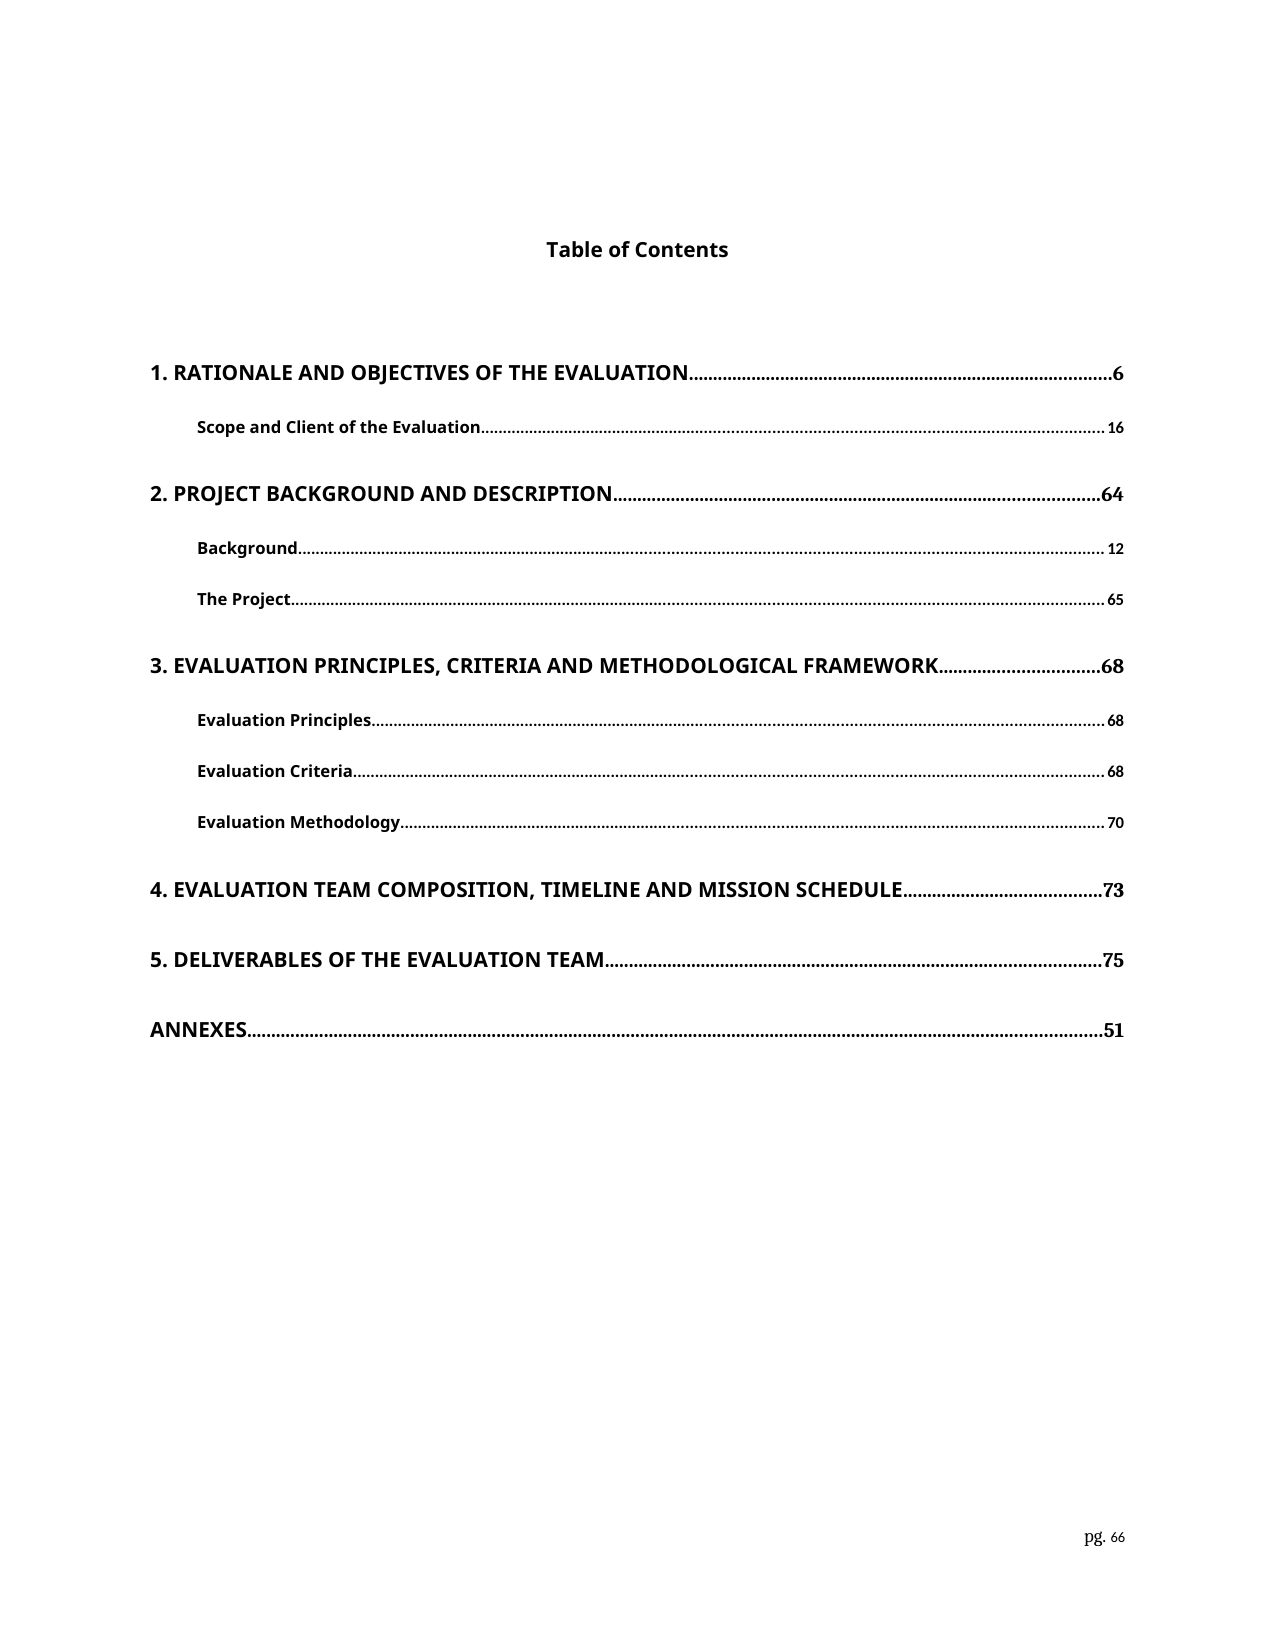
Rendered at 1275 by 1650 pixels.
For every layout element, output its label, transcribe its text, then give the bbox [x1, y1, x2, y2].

text ANNEXES 51 [150, 1015, 1125, 1043]
text Evaluation Criteria 68 [150, 760, 1125, 783]
text Evaluation Principles 68 [150, 709, 1125, 732]
text Evaluation Methodology 70 [150, 811, 1125, 834]
text 1. Rationale and Objectives of the Evaluation 6 [150, 358, 1125, 387]
text 2. Project Background and Description 64 [150, 479, 1125, 508]
text Scope and Client of the Evaluation 16 [150, 416, 1125, 438]
text 4. Evaluation Team Composition, Timeline and Mission Schedule 73 [150, 875, 1125, 903]
text Table of Contents [150, 235, 1125, 264]
text 3. Evaluation Principles, Criteria and Methodological Framework 68 [150, 651, 1125, 680]
text 5. Deliverables of the Evaluation Team 75 [150, 945, 1125, 973]
text The Project 65 [150, 588, 1125, 611]
text Background 12 [150, 537, 1125, 559]
